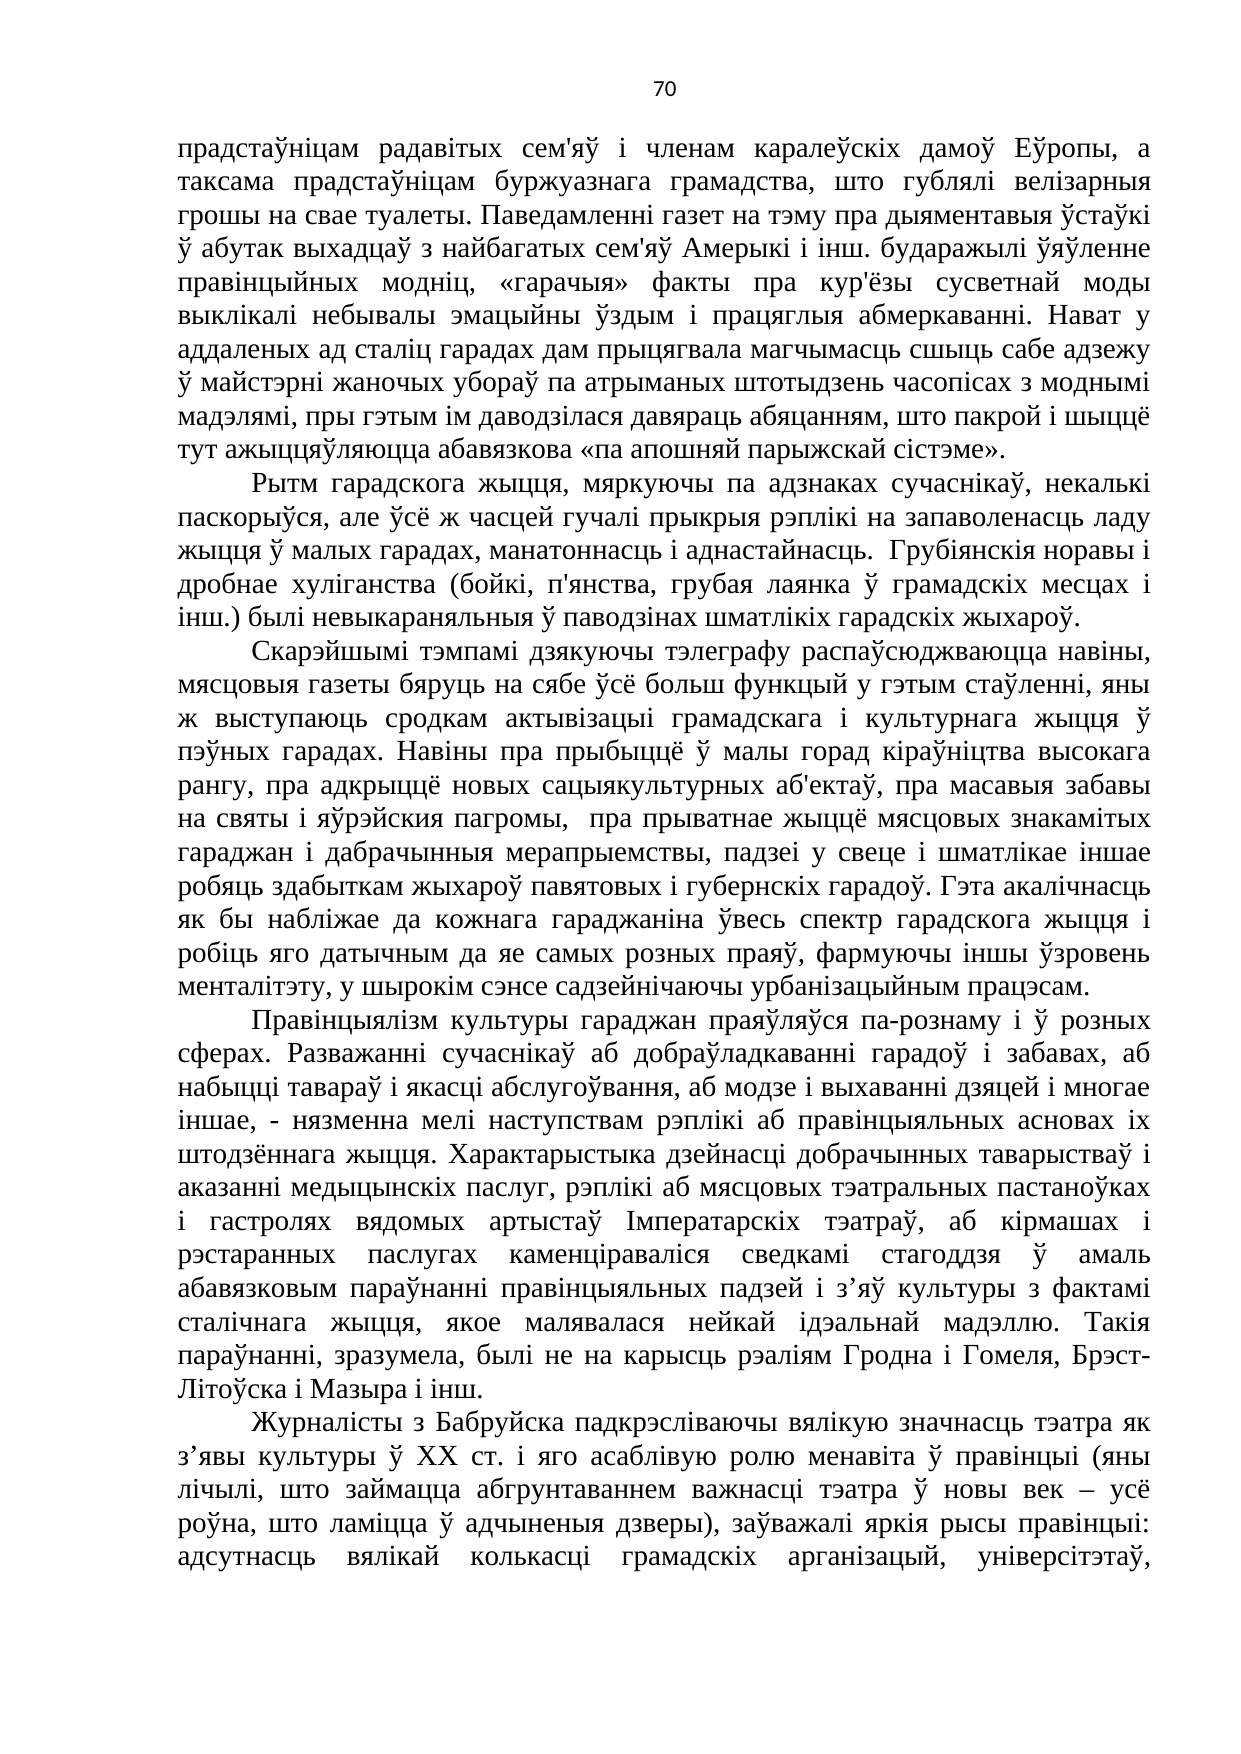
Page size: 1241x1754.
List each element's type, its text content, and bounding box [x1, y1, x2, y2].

text Скарэйшымі тэмпамі дзякуючы тэлеграфу распаўсюджваюцца навіны, мясцовыя газеты бяруць на сябе ўсё больш функцый у гэтым стаўленні, яны ж выступаюць сродкам актывізацыі грамадскага і культурнага жыцця ў пэўных гарадах. Навіны пра прыбыццё ў малы горад кіраўніцтва высокага рангу, пра адкрыццё новых сацыякультурных аб'ектаў, пра масавыя забавы на святы і яўрэйския пагромы, пра прыватнае жыццё мясцовых знакамітых гараджан і дабрачынныя мерапрыемствы, падзеі у свеце і шматлікае іншае робяць здабыткам жыхароў павятовых і губернскіх гарадоў. Гэта акалічнасць як бы набліжае да кожнага гараджаніна ўвесь спектр гарадскога жыцця і робіць яго датычным да яе самых розных праяў, фармуючы іншы ўзровень менталітэту, у шырокім сэнсе садзейнічаючы урбанізацыйным працэсам. [177, 633, 1152, 1002]
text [177, 130, 1152, 465]
text Правінцыялізм культуры гараджан праяўляўся па-рознаму і ў розных сферах. Разважанні сучаснікаў аб добраўладкаванні гарадоў і забавах, аб набыцці тавараў і якасці абслугоўвання, аб модзе і выхаванні дзяцей і многае іншае, - нязменна мелі наступствам рэплікі аб правінцыяльных асновах іх штодзённага жыцця. Характарыстыка дзейнасці добрачынных таварыстваў і аказанні медыцынскіх паслуг, рэплікі аб мясцовых тэатральных пастаноўках і гастролях вядомых артыстаў Імператарскіх тэатраў, аб кірмашах і рэстаранных паслугах каменціраваліся сведкамі стагоддзя ў амаль абавязковым параўнанні правінцыяльных падзей і з’яў культуры з фактамі сталічнага жыцця, якое малявалася нейкай ідэальнай мадэллю. Такія параўнанні, зразумела, былі не на карысць рэаліям Гродна і Гомеля, Брэст-Літоўска і Мазыра і інш. [177, 1002, 1152, 1404]
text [177, 1404, 1152, 1572]
text Рытм гарадскога жыцця, мяркуючы па адзнаках сучаснікаў, некалькі паскорыўся, але ўсё ж часцей гучалі прыкрыя рэплікі на запаволенасць ладу жыцця ў малых гарадах, манатоннасць і аднастайнасць. Грубіянскія норавы і дробнае хуліганства (бойкі, п'янства, грубая лаянка ў грамадскіх месцах і інш.) былі невыкараняльныя ў паводзінах шматлікіх гарадскіх жыхароў. [177, 465, 1152, 633]
